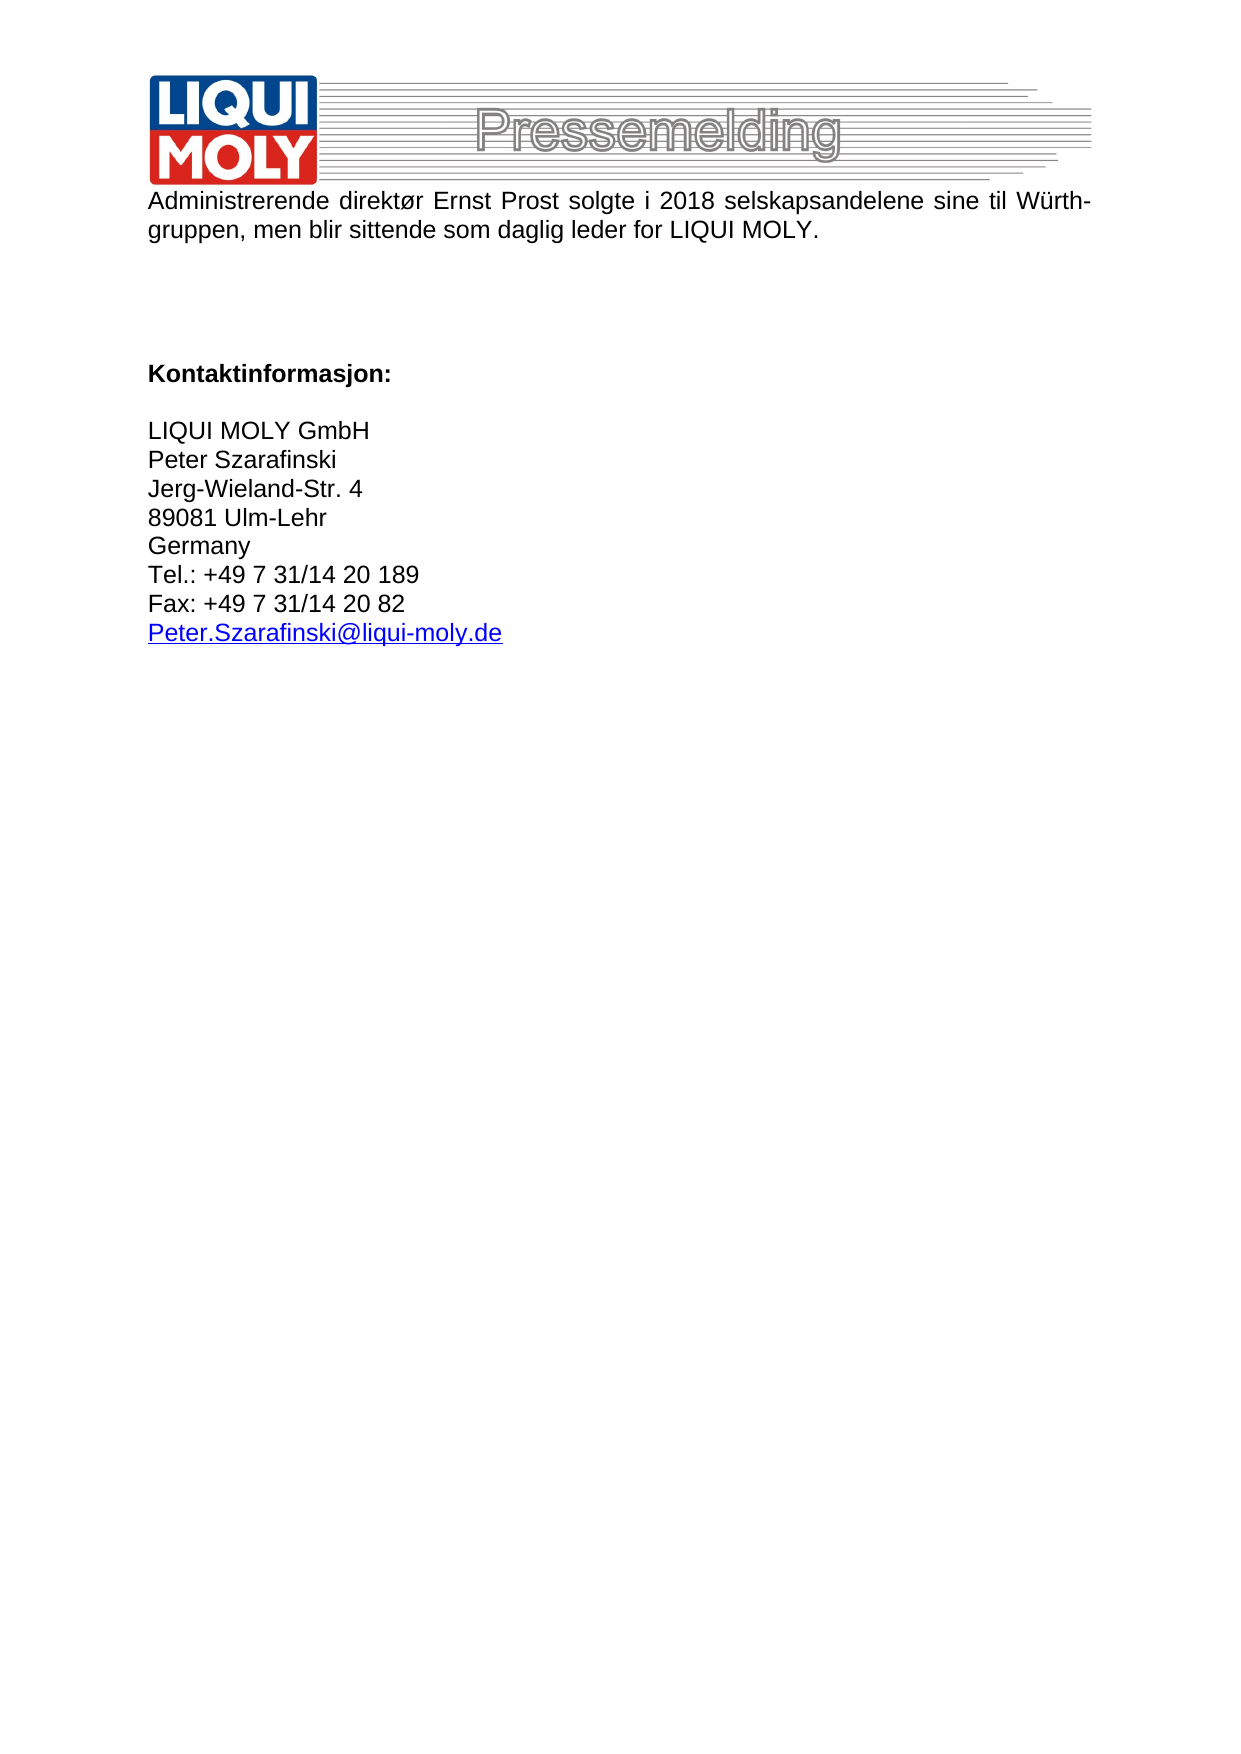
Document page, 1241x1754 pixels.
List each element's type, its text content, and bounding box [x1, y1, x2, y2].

text Tel.: +49 7 31/14 20 189 [148, 560, 879, 589]
text Kontaktinformasjon: [148, 359, 879, 387]
text 89081 Ulm-Lehr [148, 502, 879, 531]
text LIQUI MOLY GmbH [148, 416, 879, 445]
text Fax: +49 7 31/14 20 82 [148, 589, 879, 617]
picture [147, 73, 1092, 187]
text Peter Szarafinski [148, 445, 879, 474]
text Germany [148, 531, 879, 560]
text Jerg-Wieland-Str. 4 [148, 474, 879, 502]
text Peter.Szarafinski@liqui-moly.de [148, 617, 879, 646]
